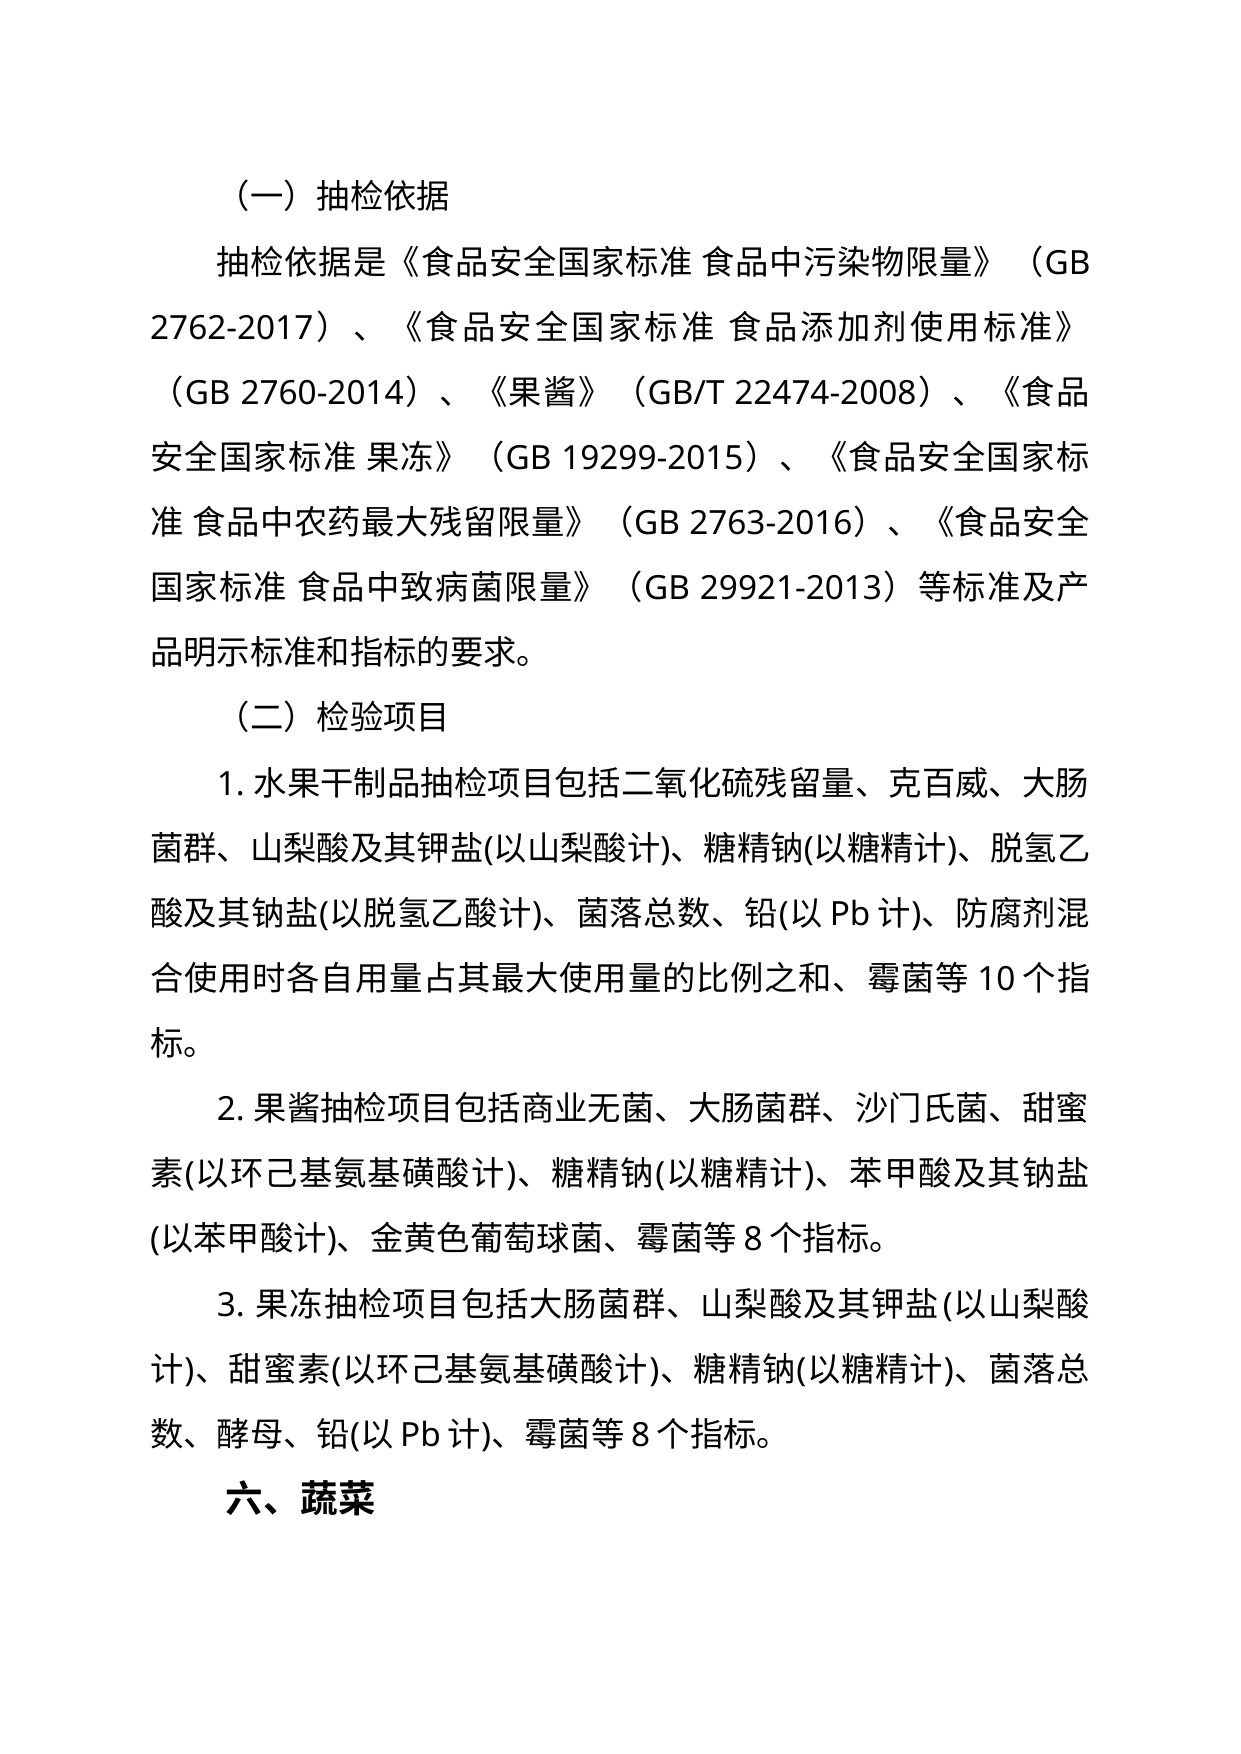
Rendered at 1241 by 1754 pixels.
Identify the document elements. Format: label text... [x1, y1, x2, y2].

text 抽检依据是《食品安全国家标准 食品中污染物限量》（GB 2762-2017）、《食品安全国家标准 食品添加剂使用标准》（GB 2760-2014）、《果酱》（GB/T 22474-2008）、《食品安全国家标准 果冻》（GB 19299-2015）、《食品安全国家标准 食品中农药最大残留限量》（GB 2763-2016）、《食品安全国家标准 食品中致病菌限量》（GB 29921-2013）等标准及产品明示标准和指标的要求。 [150, 227, 1090, 682]
text （一）抽检依据 [150, 162, 1090, 227]
text 1. 水果干制品抽检项目包括二氧化硫残留量、克百威、大肠菌群、山梨酸及其钾盐(以山梨酸计)、糖精钠(以糖精计)、脱氢乙酸及其钠盐(以脱氢乙酸计)、菌落总数、铅(以Pb计)、防腐剂混合使用时各自用量占其最大使用量的比例之和、霉菌等10个指标。 [150, 748, 1090, 1073]
text （二）检验项目 [150, 683, 1090, 748]
text 3. 果冻抽检项目包括大肠菌群、山梨酸及其钾盐(以山梨酸计)、甜蜜素(以环己基氨基磺酸计)、糖精钠(以糖精计)、菌落总数、酵母、铅(以Pb计)、霉菌等8个指标。 [150, 1269, 1090, 1464]
text 六、蔬菜 [150, 1464, 1090, 1529]
text 2. 果酱抽检项目包括商业无菌、大肠菌群、沙门氏菌、甜蜜素(以环己基氨基磺酸计)、糖精钠(以糖精计)、苯甲酸及其钠盐(以苯甲酸计)、金黄色葡萄球菌、霉菌等8个指标。 [150, 1074, 1090, 1269]
